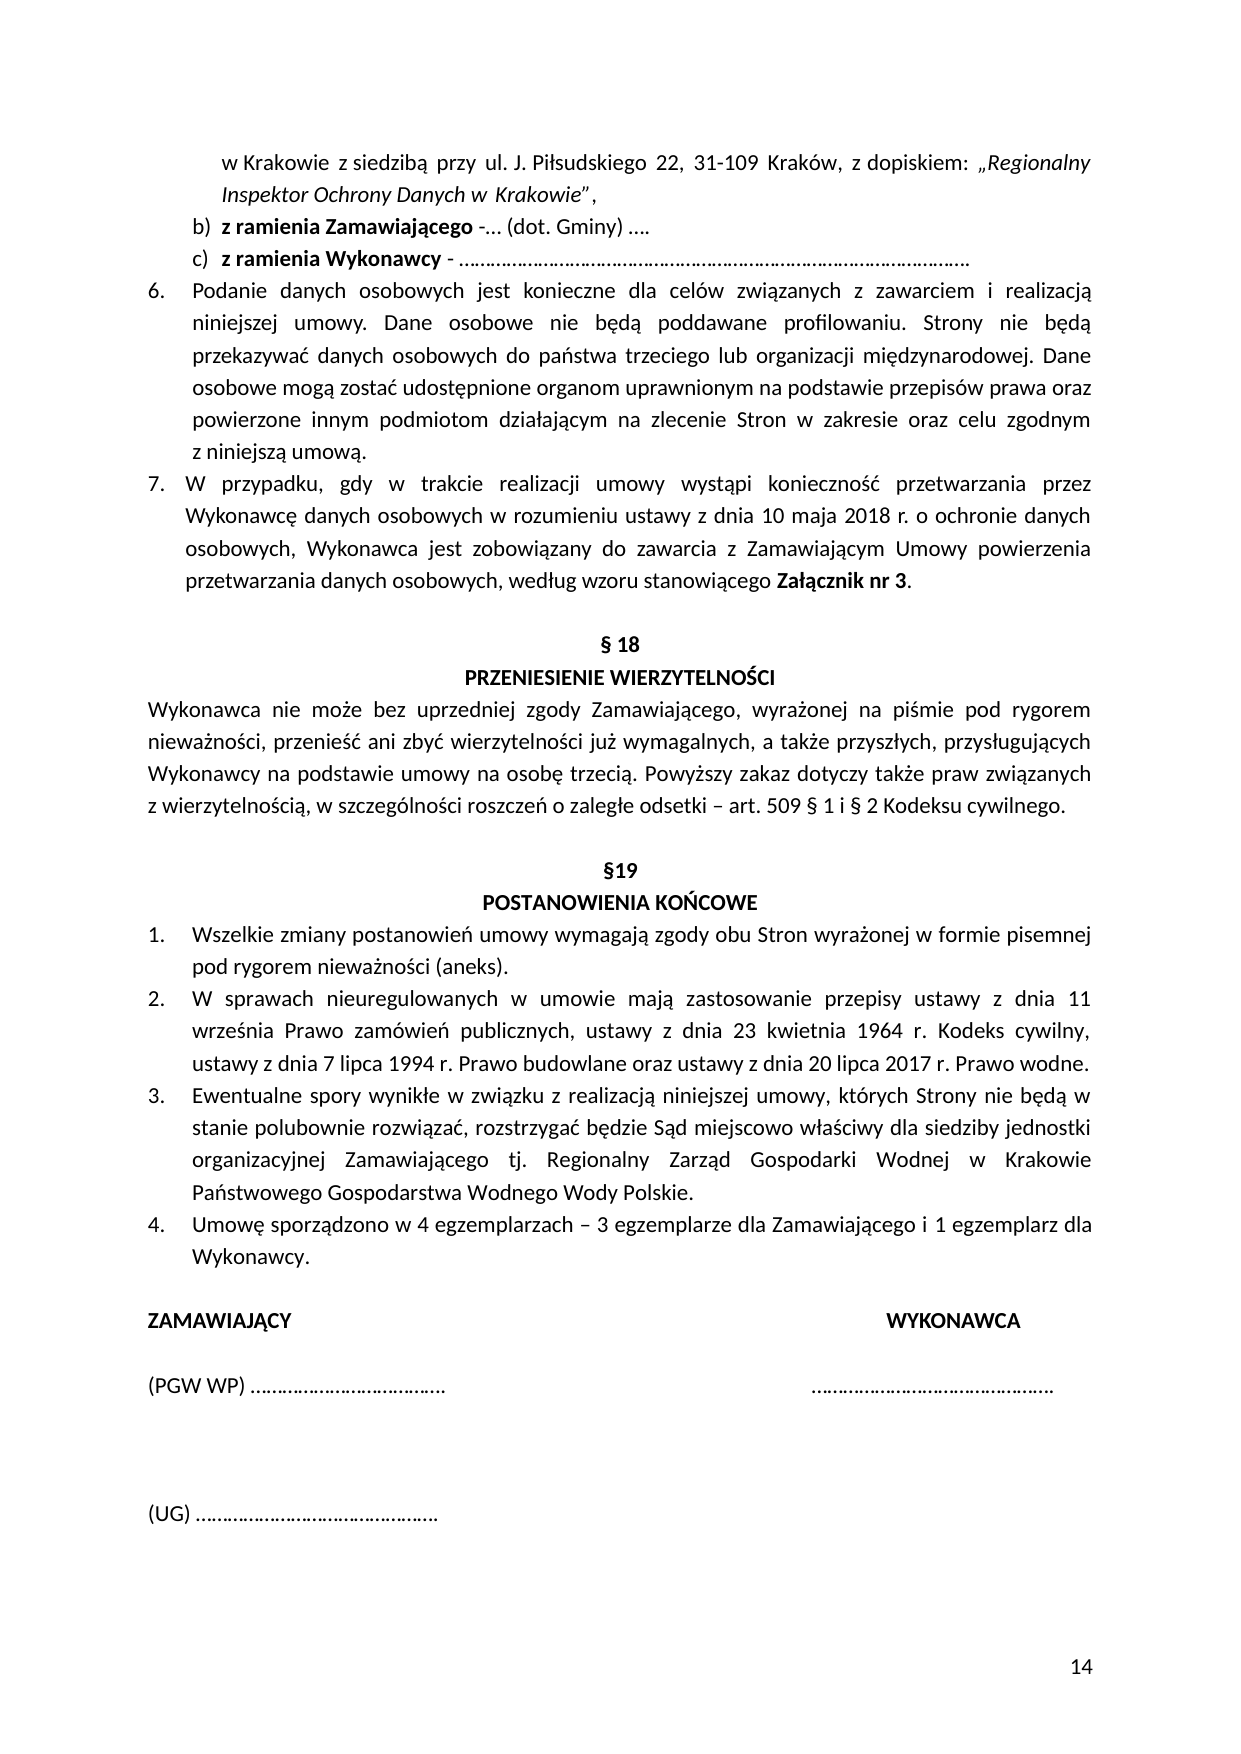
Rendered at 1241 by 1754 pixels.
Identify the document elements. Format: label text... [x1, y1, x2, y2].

text §19 [148, 856, 1093, 884]
text PRZENIESIENIE WIERZYTELNOŚCI [148, 663, 1093, 691]
text (UG) ………………………………………. [148, 1499, 1093, 1527]
list W sprawach nieuregulowanych w umowie mają zastosowanie przepisy ustawy z dnia 11 września Prawo zamówień publicznych, ustawy z dnia 23 kwietnia 1964 r. Kodeks cywilny, ustawy z dnia 7 lipca 1994 r. Prawo budowlane oraz ustawy z dnia 20 lipca 2017 r. Prawo wodne. [148, 984, 1093, 1077]
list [192, 148, 1093, 208]
list Wszelkie zmiany postanowień umowy wymagają zgody obu Stron wyrażonej w formie pisemnej pod rygorem nieważności (aneks). [148, 920, 1093, 980]
list Ewentualne spory wynikłe w związku z realizacją niniejszej umowy, których Strony nie będą w stanie polubownie rozwiązać, rozstrzygać będzie Sąd miejscowo właściwy dla siedziby jednostki organizacyjnej Zamawiającego tj. Regionalny Zarząd Gospodarki Wodnej w Krakowie Państwowego Gospodarstwa Wodnego Wody Polskie. [148, 1081, 1093, 1206]
list W przypadku, gdy w trakcie realizacji umowy wystąpi konieczność przetwarzania przez Wykonawcę danych osobowych w rozumieniu ustawy z dnia 10 maja 2018 r. o ochronie danych osobowych, Wykonawca jest zobowiązany do zawarcia z Zamawiającym Umowy powierzenia przetwarzania danych osobowych, według wzoru stanowiącego Załącznik nr 3. [148, 469, 1093, 594]
text Wykonawca nie może bez uprzedniej zgody Zamawiającego, wyrażonej na piśmie pod rygorem nieważności, przenieść ani zbyć wierzytelności już wymagalnych, a także przyszłych, przysługujących Wykonawcy na podstawie umowy na osobę trzecią. Powyższy zakaz dotyczy także praw związanych z wierzytelnością, w szczególności roszczeń o zaległe odsetki – art. 509 § 1 i § 2 Kodeksu cywilnego. [148, 695, 1093, 819]
list z ramienia Zamawiającego -… (dot. Gminy) …. [192, 212, 1093, 240]
list Umowę sporządzono w 4 egzemplarzach – 3 egzemplarze dla Zamawiającego i 1 egzemplarz dla Wykonawcy. [148, 1210, 1093, 1270]
list z ramienia Wykonawcy - ……………………………………………………………………………………. [192, 244, 1093, 272]
text § 18 [148, 630, 1093, 658]
text ZAMAWIAJĄCY WYKONAWCA [148, 1306, 1093, 1334]
text POSTANOWIENIA KOŃCOWE [148, 888, 1093, 916]
list Podanie danych osobowych jest konieczne dla celów związanych z zawarciem i realizacją niniejszej umowy. Dane osobowe nie będą poddawane profilowaniu. Strony nie będą przekazywać danych osobowych do państwa trzeciego lub organizacji międzynarodowej. Dane osobowe mogą zostać udostępnione organom uprawnionym na podstawie przepisów prawa oraz powierzone innym podmiotom działającym na zlecenie Stron w zakresie oraz celu zgodnym z niniejszą umową. [148, 276, 1093, 465]
text (PGW WP) ………………………………. ………………………………………. [148, 1371, 1093, 1399]
